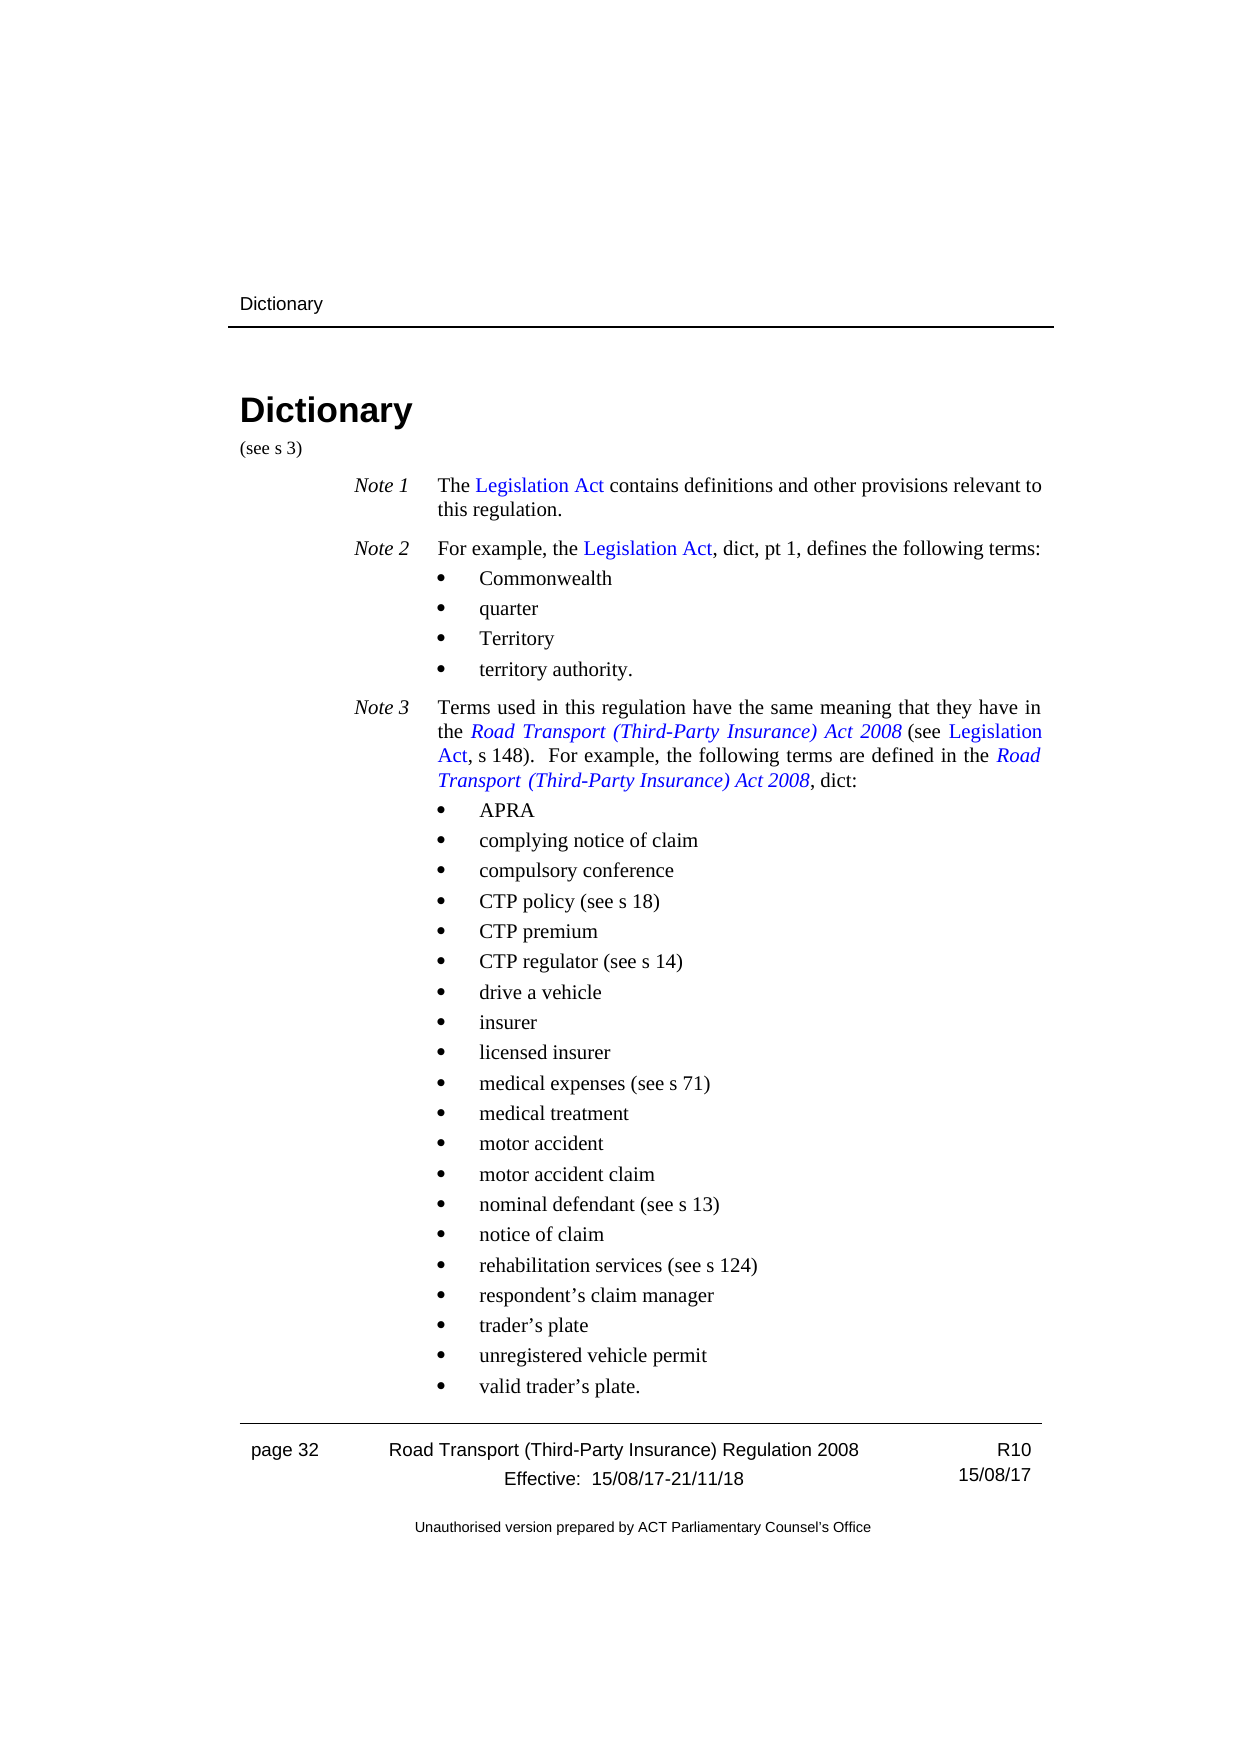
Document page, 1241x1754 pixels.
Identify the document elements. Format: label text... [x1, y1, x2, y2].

text  territory authority. [437, 657, 1042, 681]
text  nominal defendant (see s 13) [437, 1192, 1042, 1216]
text  complying notice of claim [437, 828, 1042, 852]
text  rehabilitation services (see s 124) [437, 1252, 1042, 1277]
text  CTP regulator (see s 14) [437, 949, 1042, 973]
text  notice of claim [437, 1222, 1042, 1246]
text  CTP premium [437, 919, 1042, 943]
text  drive a vehicle [437, 980, 1042, 1004]
text  medical treatment [437, 1101, 1042, 1125]
text Note 1 The Legislation Act contains definitions and other provisions relevant to this regulation. [354, 473, 1042, 521]
text Note 2 For example, the Legislation Act, dict, pt 1, defines the following terms: [354, 535, 1042, 559]
text  APRA [437, 798, 1042, 822]
text  respondent’s claim manager [437, 1283, 1042, 1307]
text (see s 3) [239, 437, 1042, 458]
text  licensed insurer [437, 1040, 1042, 1064]
text  quarter [437, 596, 1042, 620]
text  insurer [437, 1010, 1042, 1034]
text  CTP policy (see s 18) [437, 889, 1042, 913]
text  motor accident claim [437, 1162, 1042, 1186]
text Note 3 Terms used in this regulation have the same meaning that they have in the Road Transport (Third-Party Insurance) Act 2008 (see Legislation Act, s 148). For example, the following terms are defined in the Road Transport (Third-Party Insurance) Act 2008, dict: [354, 695, 1042, 792]
text  unregistered vehicle permit [437, 1343, 1042, 1367]
text  valid trader’s plate. [437, 1374, 1042, 1398]
text  compulsory conference [437, 858, 1042, 882]
subtitle Dictionary [239, 389, 1042, 430]
text  motor accident [437, 1131, 1042, 1155]
text  medical expenses (see s 71) [437, 1071, 1042, 1095]
text  Territory [437, 626, 1042, 650]
text  Commonwealth [437, 566, 1042, 590]
text  trader’s plate [437, 1313, 1042, 1337]
